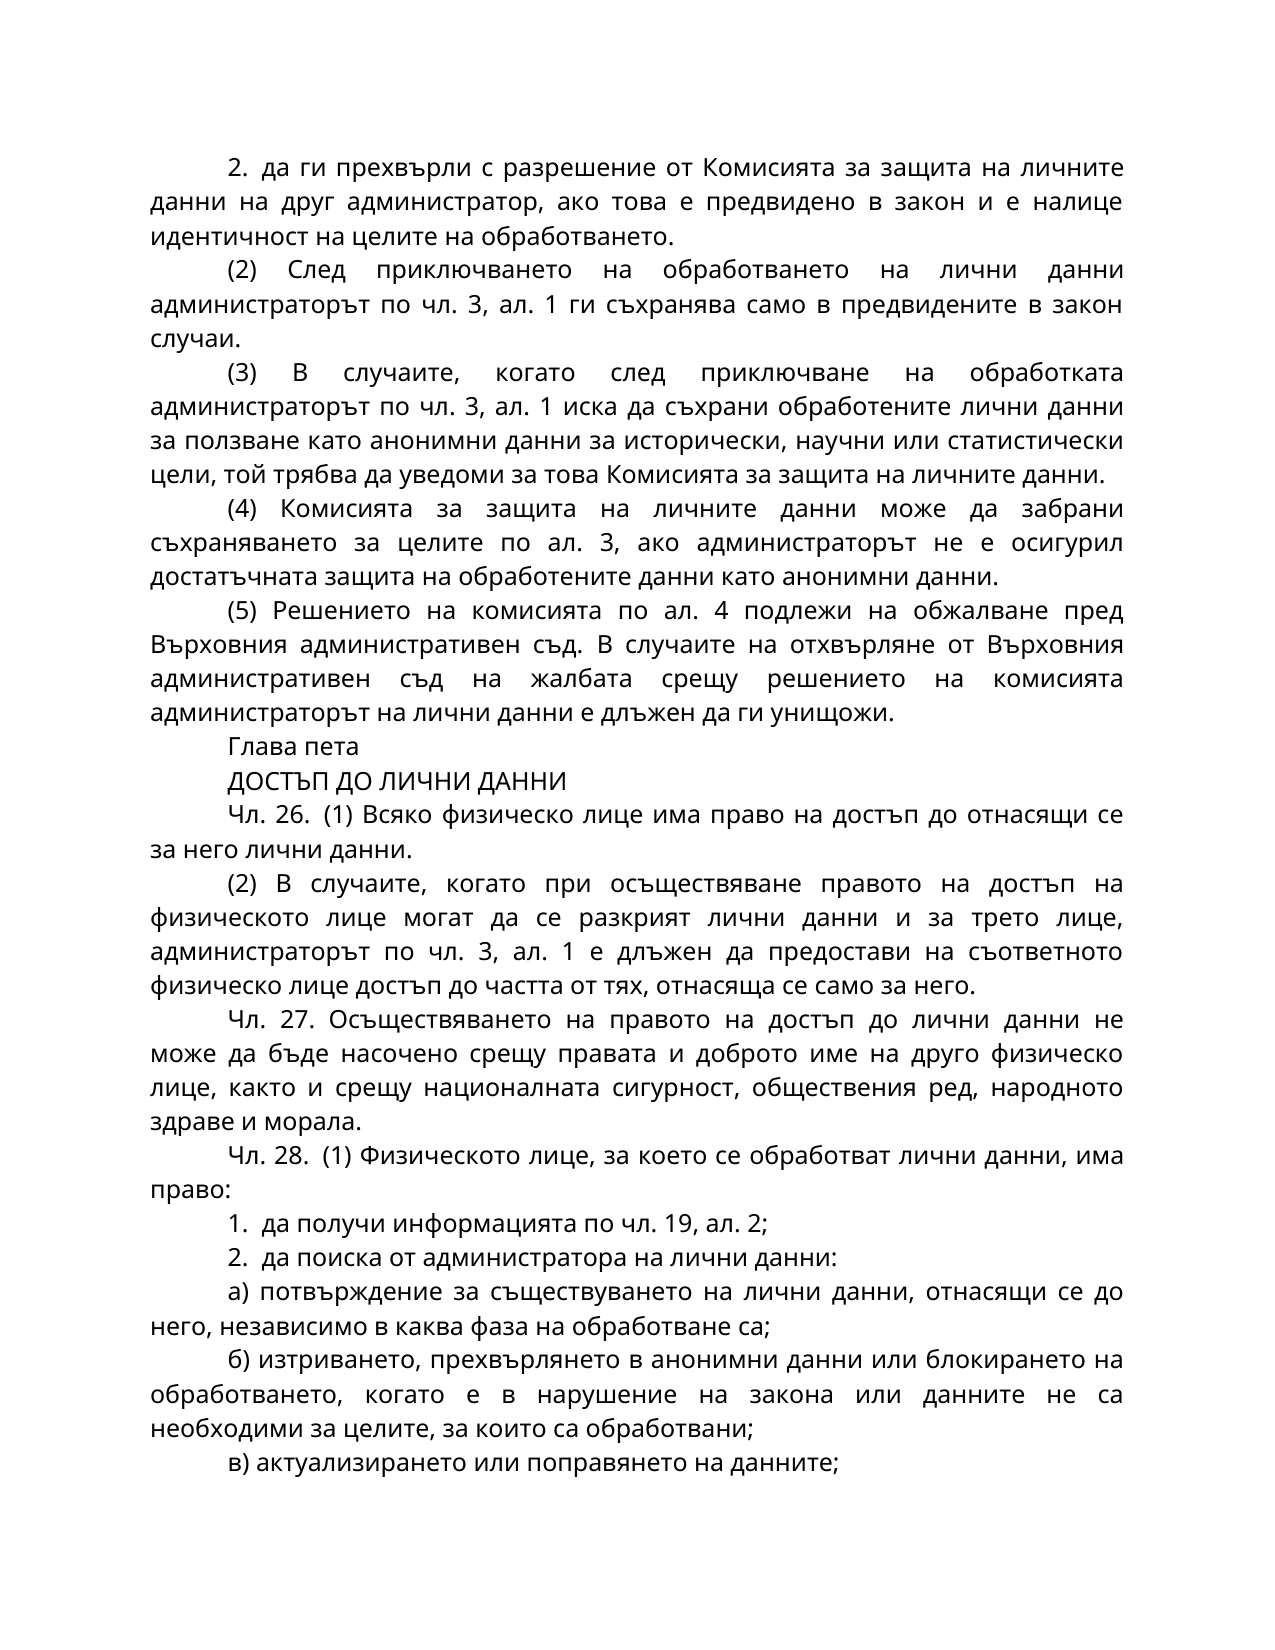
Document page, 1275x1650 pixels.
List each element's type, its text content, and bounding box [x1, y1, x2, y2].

text (3) В случаите, когато след приключване на обработката администраторът по чл. 3, ал. 1 иска да съхрани обработените лични данни за ползване като анонимни данни за исторически, научни или статистически цели, той трябва да уведоми за това Комисията за защита на личните данни. [150, 354, 1125, 491]
text Глава пета [150, 729, 1125, 763]
text (5) Решението на комисията по ал. 4 подлежи на обжалване пред Върховния административен съд. В случаите на отхвърляне от Върховния административен съд на жалбата срещу решението на комисията администраторът на лични данни е длъжен да ги унищожи. [150, 593, 1125, 729]
text (2) В случаите, когато при осъществяване правото на достъп на физическото лице могат да се разкрият лични данни и за трето лице, администраторът по чл. 3, ал. 1 е длъжен да предостави на съответното физическо лице достъп до частта от тях, отнасяща се само за него. [150, 865, 1125, 1002]
text (4) Комисията за защита на личните данни може да забрани съхраняването за целите по ал. 3, ако администраторът не е осигурил достатъчната защита на обработените данни като анонимни данни. [150, 491, 1125, 593]
text 1. да получи информацията по чл. 19, ал. 2; [150, 1206, 1125, 1240]
text (2) След приключването на обработването на лични данни администраторът по чл. 3, ал. 1 ги съхранява само в предвидените в закон случаи. [150, 252, 1125, 354]
text Чл. 27. Осъществяването на правото на достъп до лични данни не може да бъде насочено срещу правата и доброто име на друго физическо лице, както и срещу националната сигурност, обществения ред, народното здраве и морала. [150, 1002, 1125, 1138]
text Чл. 28. (1) Физическото лице, за което се обработват лични данни, има право: [150, 1138, 1125, 1206]
text Чл. 26. (1) Всяко физическо лице има право на достъп до отнасящи се за него лични данни. [150, 797, 1125, 865]
text 2. да ги прехвърли с разрешение от Комисията за защита на личните данни на друг администратор, ако това е предвидено в закон и е налице идентичност на целите на обработването. [150, 150, 1125, 252]
text а) потвърждение за съществуването на лични данни, отнасящи се до него, независимо в каква фаза на обработване са; [150, 1274, 1125, 1342]
text в) актуализирането или поправянето на данните; [150, 1444, 1125, 1478]
text б) изтриването, прехвърлянето в анонимни данни или блокирането на обработването, когато е в нарушение на закона или данните не са необходими за целите, за които са обработвани; [150, 1342, 1125, 1444]
text 2. да поиска от администратора на лични данни: [150, 1240, 1125, 1274]
text ДОСТЪП ДО ЛИЧНИ ДАННИ [150, 763, 1125, 797]
